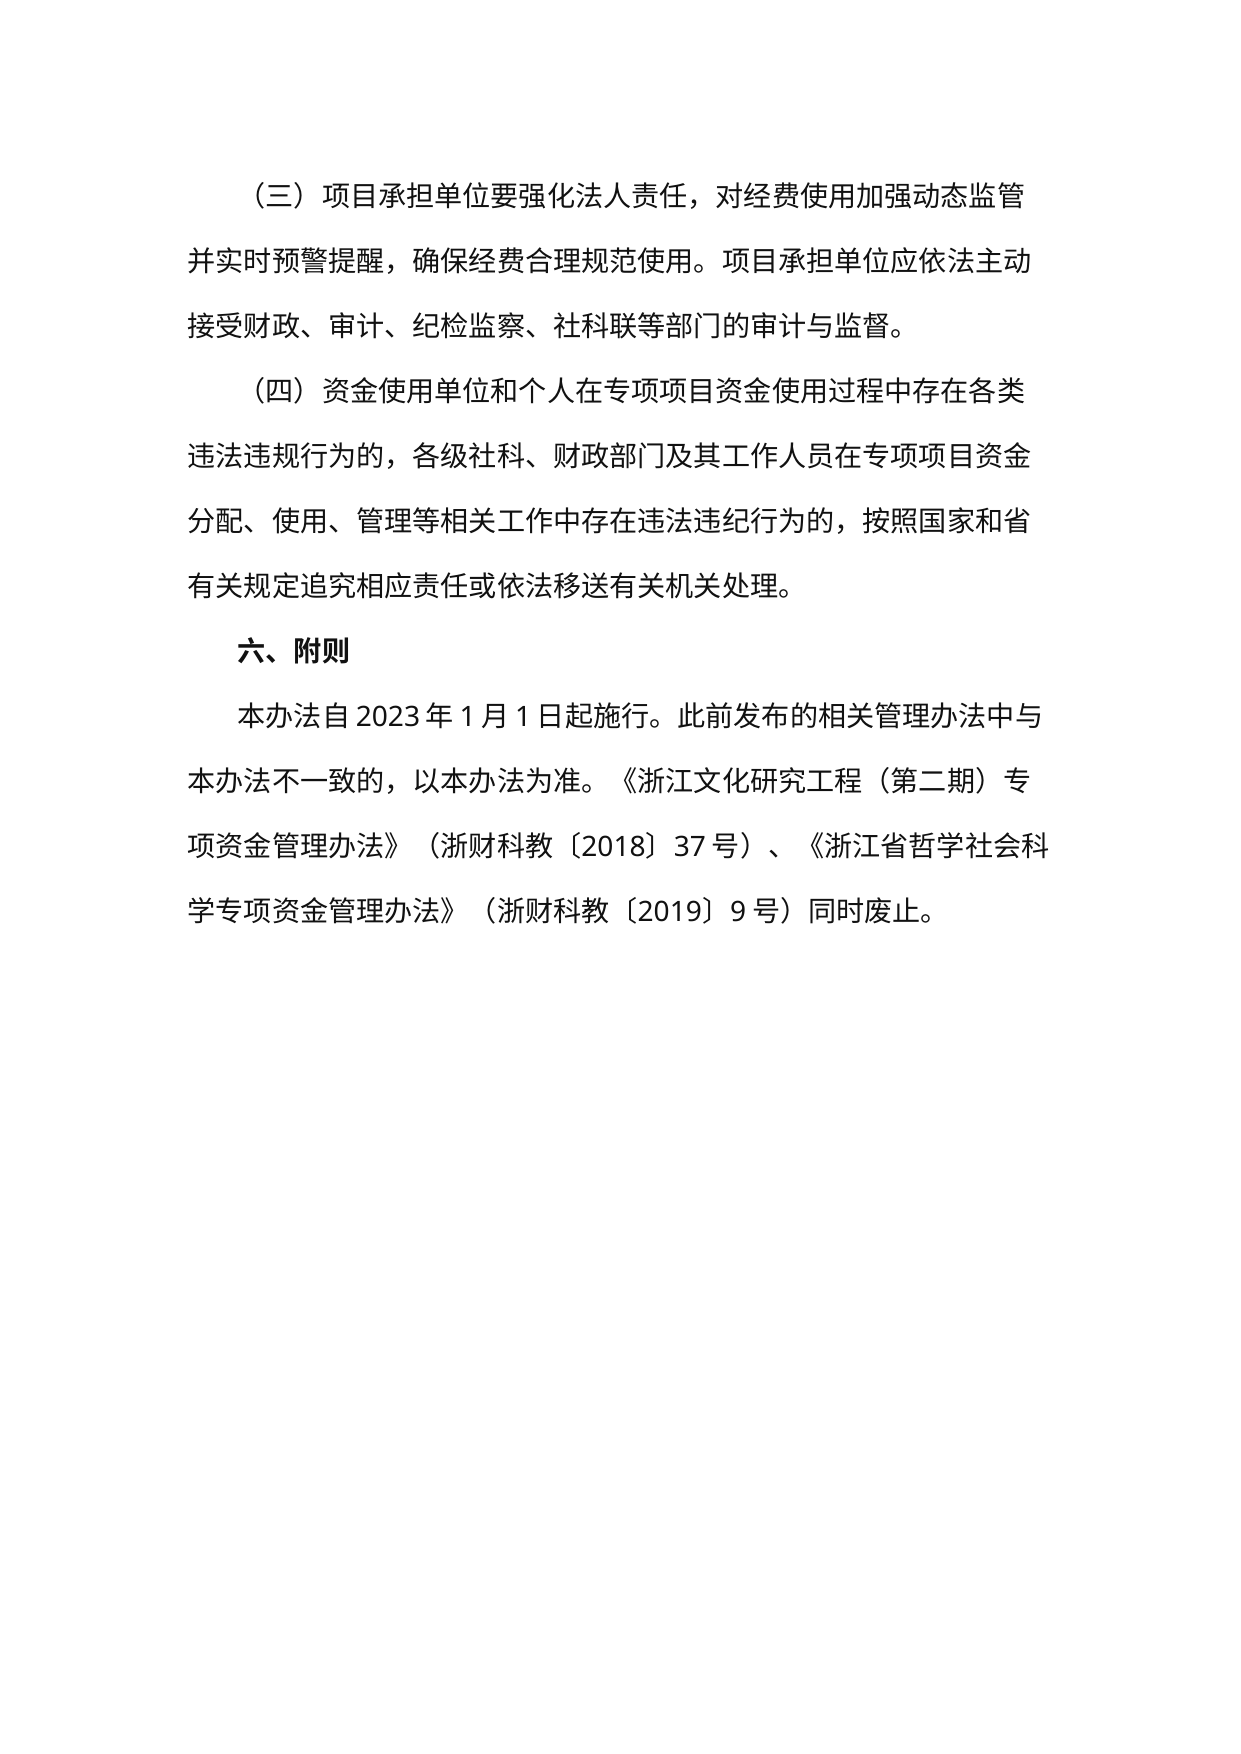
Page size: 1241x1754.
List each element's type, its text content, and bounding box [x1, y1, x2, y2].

text （三）项目承担单位要强化法人责任，对经费使用加强动态监管并实时预警提醒，确保经费合理规范使用。项目承担单位应依法主动接受财政、审计、纪检监察、社科联等部门的审计与监督。 [187, 162, 1053, 357]
text 本办法自2023年1月1日起施行。此前发布的相关管理办法中与本办法不一致的，以本办法为准。《浙江文化研究工程（第二期）专项资金管理办法》（浙财科教〔2018〕37号）、《浙江省哲学社会科学专项资金管理办法》（浙财科教〔2019〕9号）同时废止。 [187, 682, 1053, 942]
text （四）资金使用单位和个人在专项项目资金使用过程中存在各类违法违规行为的，各级社科、财政部门及其工作人员在专项项目资金分配、使用、管理等相关工作中存在违法违纪行为的，按照国家和省有关规定追究相应责任或依法移送有关机关处理。 [187, 357, 1053, 617]
text 六、附则 [187, 617, 1053, 682]
